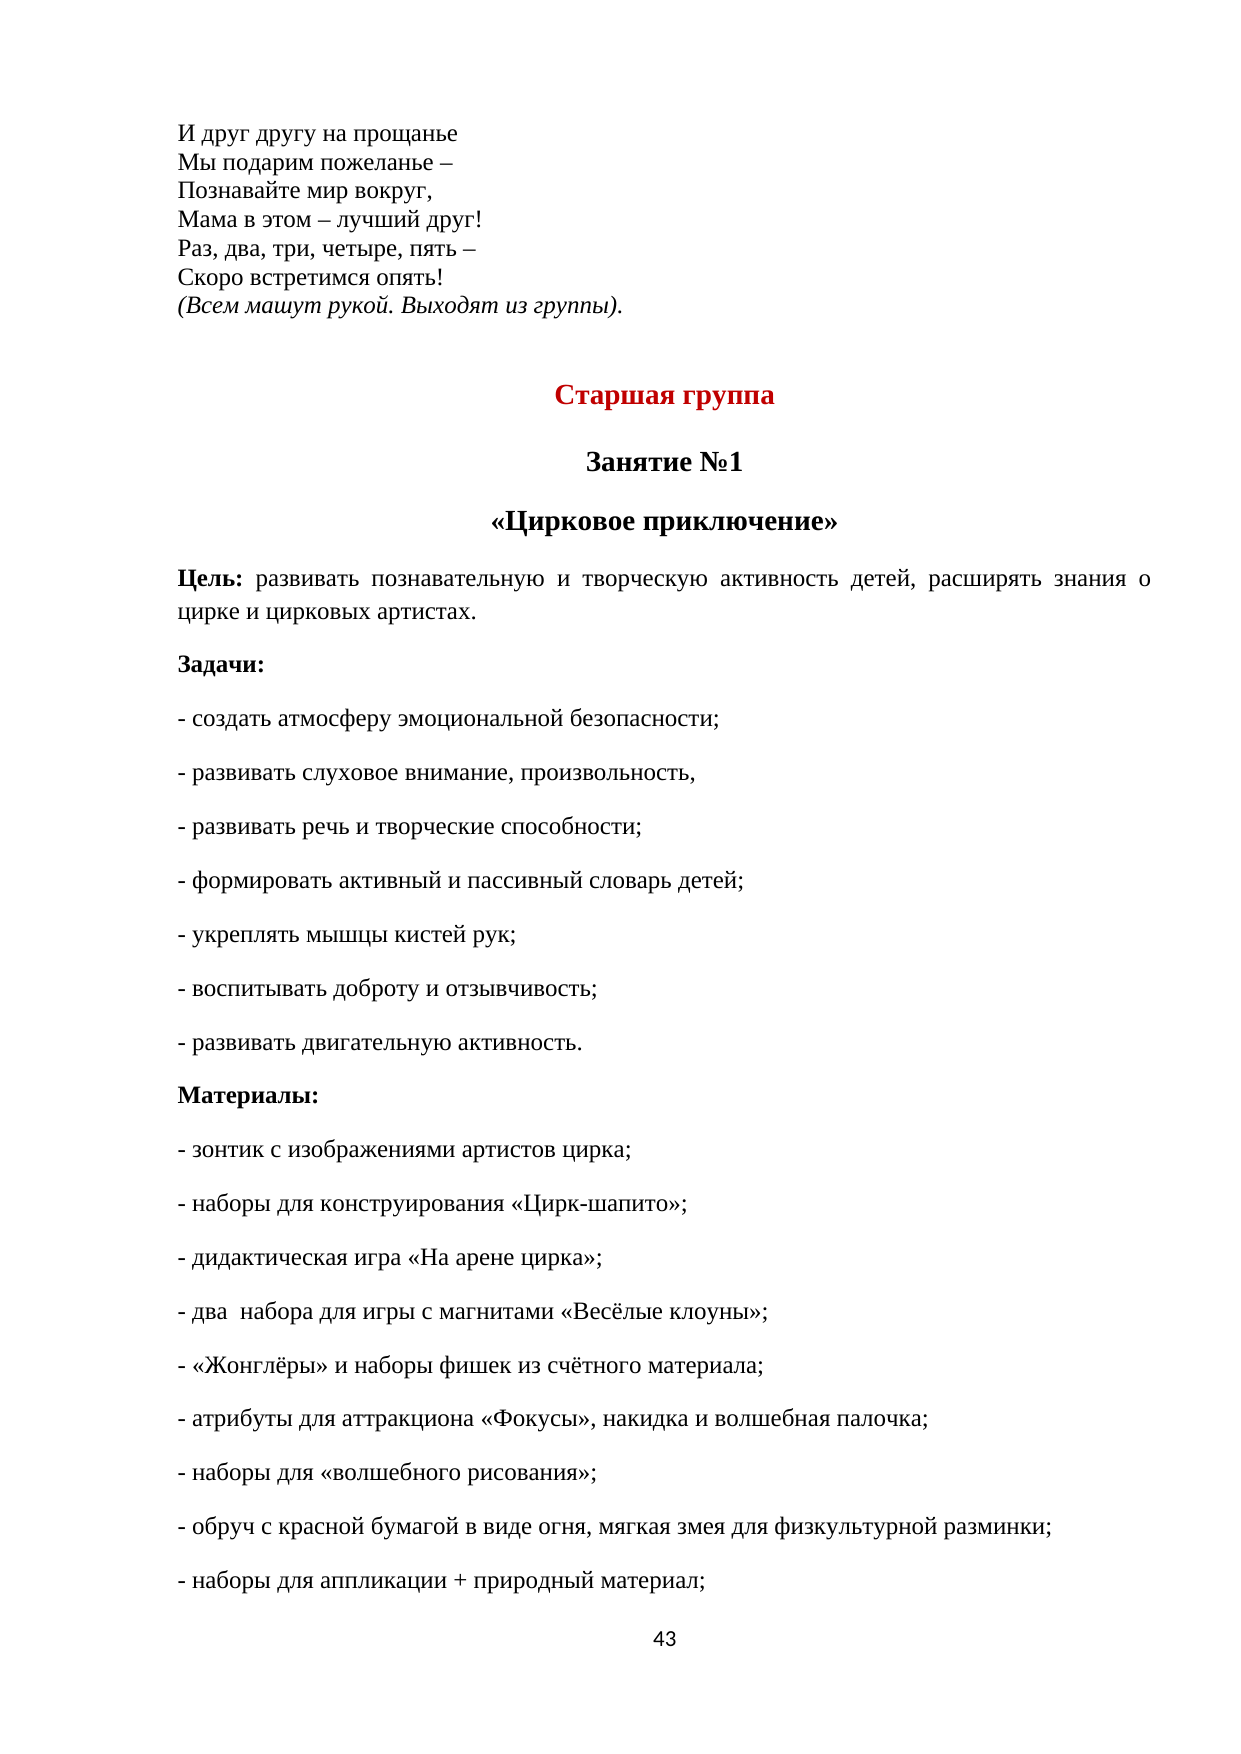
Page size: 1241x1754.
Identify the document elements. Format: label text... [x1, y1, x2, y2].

text Задачи: [177, 649, 1152, 678]
text - наборы для конструирования «Цирк-шапито»; [177, 1188, 1152, 1217]
text - создать атмосферу эмоциональной безопасности; [177, 703, 1152, 732]
text Познавайте мир вокруг, [177, 176, 1152, 204]
text - дидактическая игра «На арене цирка»; [177, 1242, 1152, 1271]
text Скоро встретимся опять! [177, 262, 1152, 291]
text - наборы для «волшебного рисования»; [177, 1457, 1152, 1486]
text (Всем машут рукой. Выходят из группы). [177, 291, 1152, 319]
text - зонтик с изображениями артистов цирка; [177, 1134, 1152, 1163]
text И друг другу на прощанье [177, 118, 1152, 147]
text - «Жонглёры» и наборы фишек из счётного материала; [177, 1350, 1152, 1378]
text Цель: развивать познавательную и творческую активность детей, расширять знания о цирке и цирковых артистах. [177, 563, 1152, 624]
text - воспитывать доброту и отзывчивость; [177, 973, 1152, 1001]
text Занятие №1 [177, 444, 1152, 477]
text - развивать речь и творческие способности; [177, 811, 1152, 840]
text Мы подарим пожеланье – [177, 147, 1152, 176]
text - развивать слуховое внимание, произвольность, [177, 757, 1152, 786]
text «Цирковое приключение» [177, 503, 1152, 537]
text - укреплять мышцы кистей рук; [177, 919, 1152, 948]
text - обруч с красной бумагой в виде огня, мягкая змея для физкультурной разминки; [177, 1511, 1152, 1540]
list Старшая группа [177, 377, 1152, 410]
text Раз, два, три, четыре, пять – [177, 233, 1152, 262]
text - наборы для аппликации + природный материал; [177, 1565, 1152, 1594]
text - формировать активный и пассивный словарь детей; [177, 865, 1152, 894]
text Материалы: [177, 1080, 1152, 1109]
text - развивать двигательную активность. [177, 1027, 1152, 1055]
text Мама в этом – лучший друг! [177, 204, 1152, 233]
text - два набора для игры с магнитами «Весёлые клоуны»; [177, 1296, 1152, 1324]
text - атрибуты для аттракциона «Фокусы», накидка и волшебная палочка; [177, 1403, 1152, 1432]
